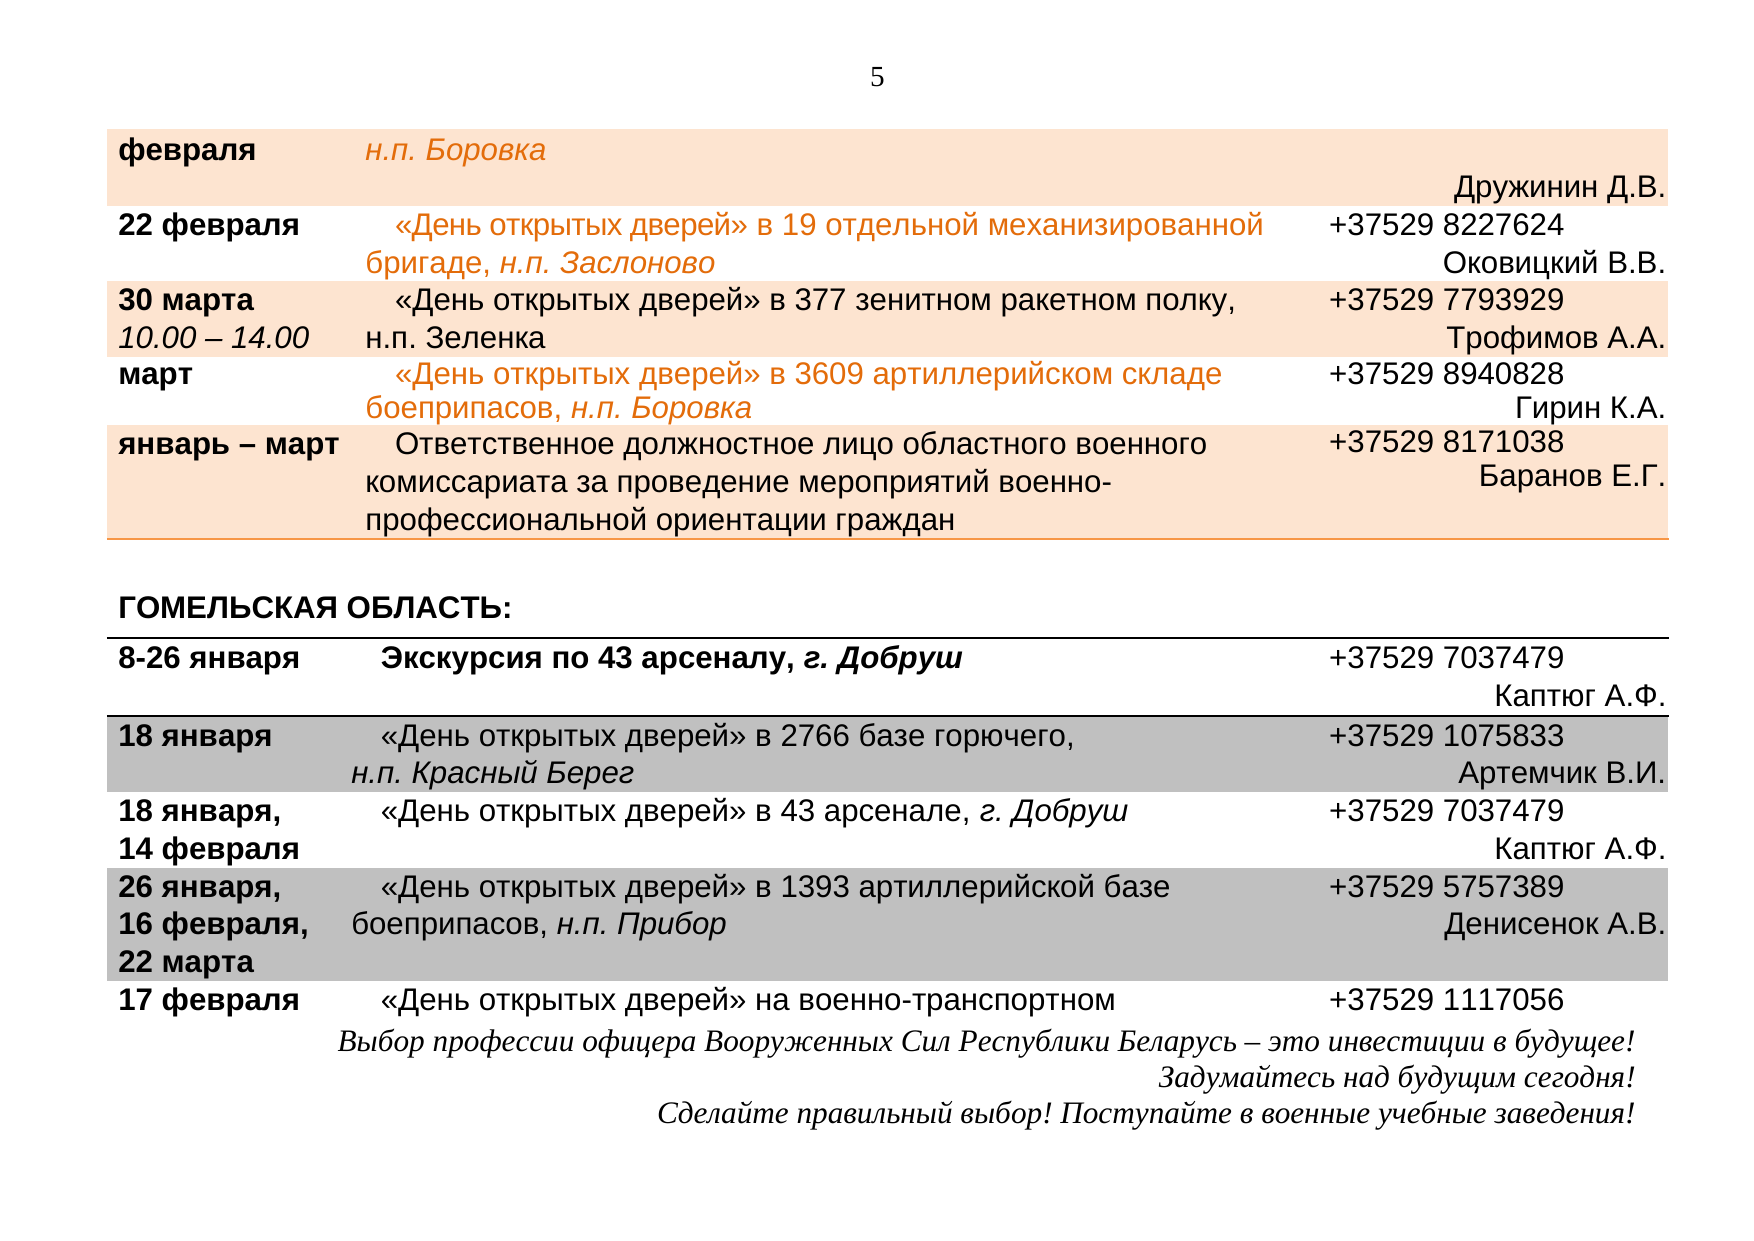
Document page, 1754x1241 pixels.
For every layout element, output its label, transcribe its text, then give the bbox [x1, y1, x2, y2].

table_cell «День открытых дверей» в 3609 артиллерийском складе боеприпасов, н.п. Боровка [354, 357, 1303, 425]
table_cell 26 января, 16 февраля, 22 марта [107, 868, 340, 981]
table_cell +37529 7793929 Трофимов А.А. [1303, 281, 1668, 357]
table_cell +37529 8227624 Оковицкий В.В. [1303, 206, 1668, 281]
table_cell +37529 5757389 Денисенок А.В. [1299, 868, 1668, 981]
table_header Экскурсия по 43 арсеналу, г. Добруш [340, 639, 1299, 715]
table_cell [1299, 981, 1668, 1018]
table_cell «День открытых дверей» в 377 зенитном ракетном полку, н.п. Зеленка [354, 281, 1303, 357]
table_cell 22 февраля [107, 206, 354, 281]
table_cell +37529 8171038 Баранов Е.Г. [1303, 425, 1668, 538]
table_cell 30 марта 10.00 – 14.00 [107, 281, 354, 357]
table_cell 17 февраля [107, 981, 340, 1018]
text ГОМЕЛЬСКАЯ ОБЛАСТЬ: [118, 589, 1636, 625]
table_header +37529 7037479 Каптюг А.Ф. [1299, 639, 1668, 715]
table_cell март [107, 357, 354, 425]
table_cell 18 января, 14 февраля [107, 792, 340, 868]
table_header 8-26 января [107, 639, 340, 715]
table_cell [1303, 129, 1668, 206]
table_cell 21-22 февраля [107, 129, 354, 206]
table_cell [340, 981, 1299, 1018]
table_cell +37529 1075833 Артемчик В.И. [1299, 717, 1668, 792]
table_cell Ответственное должностное лицо областного военного комиссариата за проведение мероприятий военно-профессиональной ориентации граждан [354, 425, 1303, 538]
table_cell «День открытых дверей» в 43 арсенале, г. Добруш [340, 792, 1299, 868]
table_cell 18 января [107, 717, 340, 792]
table_cell +37529 7037479 Каптюг А.Ф. [1299, 792, 1668, 868]
table_cell «День открытых дверей» в 1393 артиллерийской базе боеприпасов, н.п. Прибор [340, 868, 1299, 981]
table_cell +37529 8940828 Гирин К.А. [1303, 357, 1668, 425]
table_cell январь – март [107, 425, 354, 538]
table_cell «День открытых дверей» в 19 отдельной механизированной бригаде, н.п. Заслоново [354, 206, 1303, 281]
table_cell «День открытых дверей» в 2766 базе горючего, н.п. Красный Берег [340, 717, 1299, 792]
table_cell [354, 129, 1303, 206]
